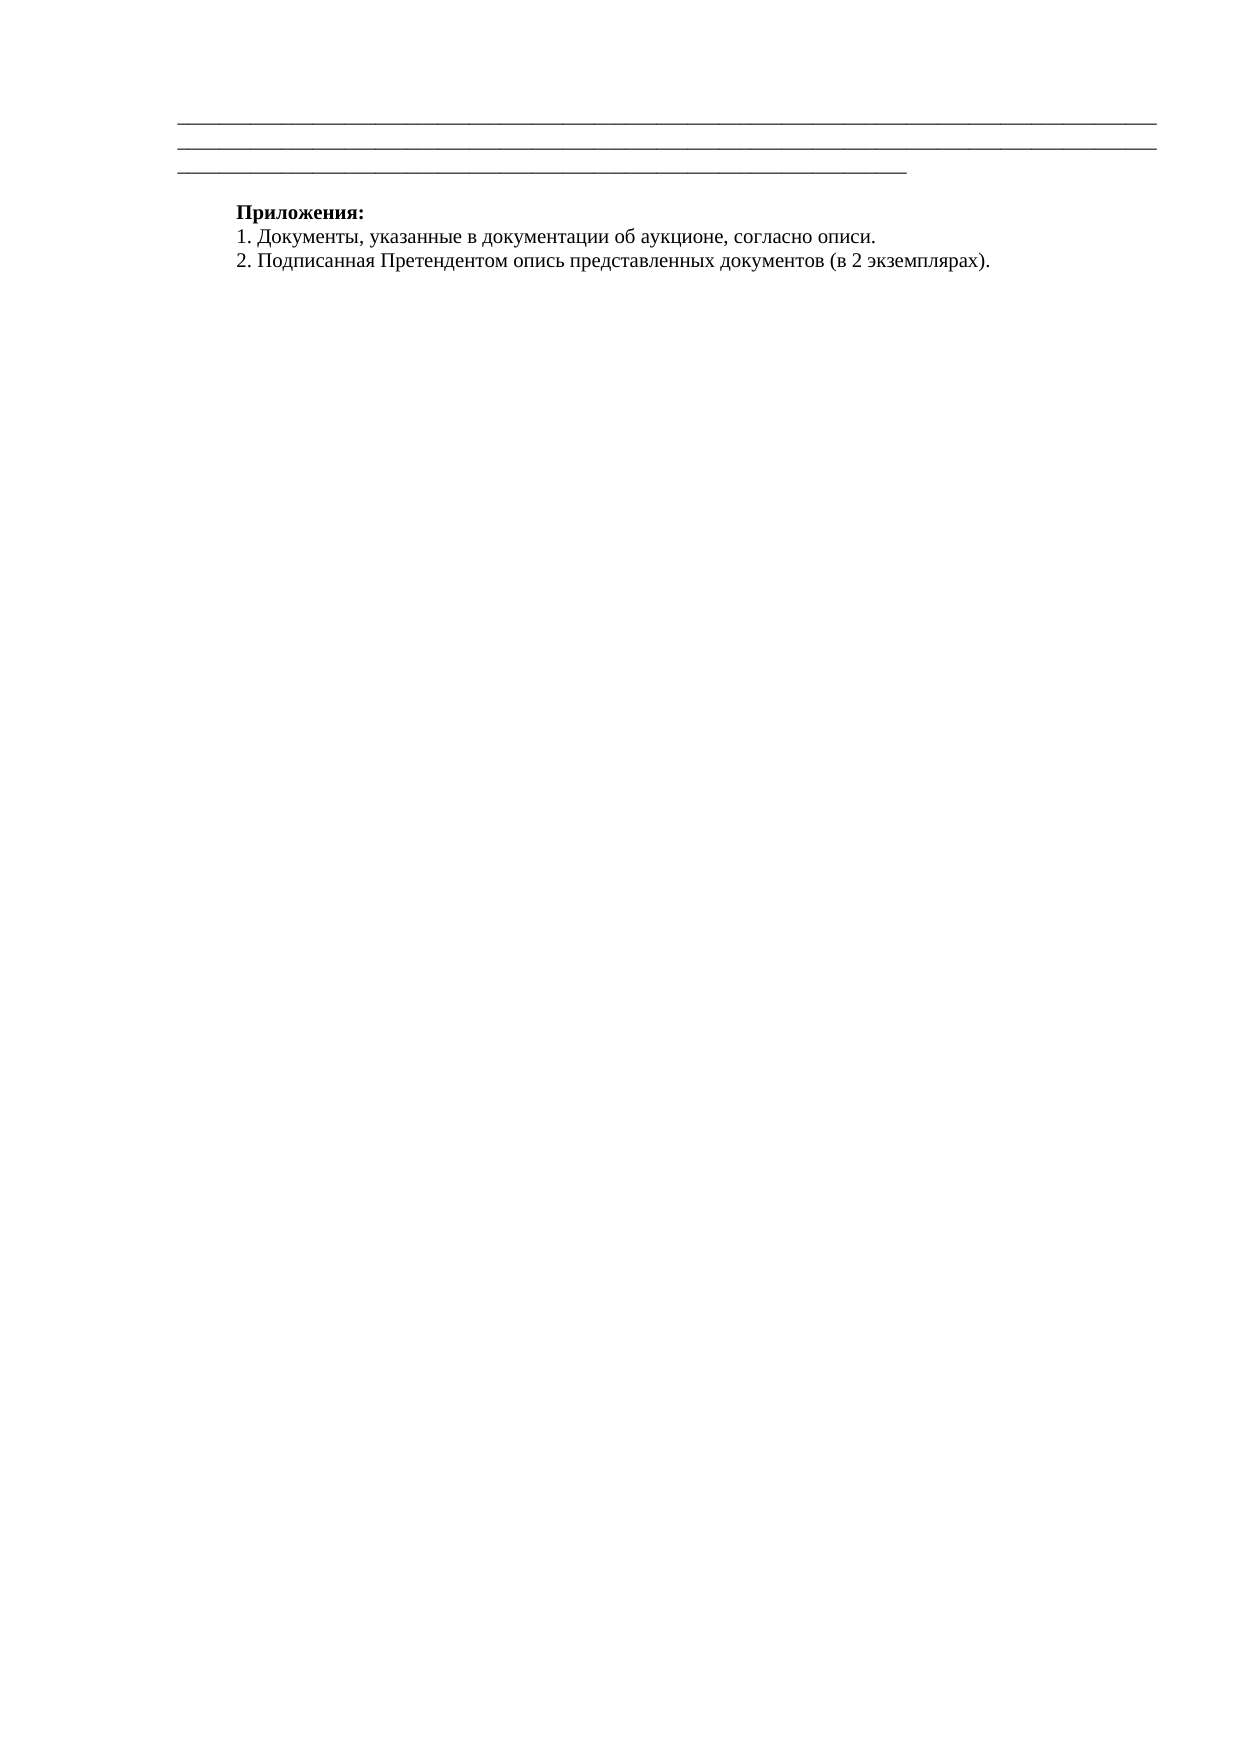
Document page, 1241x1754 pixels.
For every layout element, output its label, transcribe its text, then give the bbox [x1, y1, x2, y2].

text __________________________________________________________________________________________________________________________________________________________________________________________________________________________________________________________________ [177, 103, 1167, 176]
text 2. Подписанная Претендентом опись представленных документов (в 2 экземплярах). [177, 248, 1167, 272]
text Приложения: [177, 200, 1167, 224]
text 1. Документы, указанные в документации об аукционе, согласно описи. [177, 224, 1167, 248]
